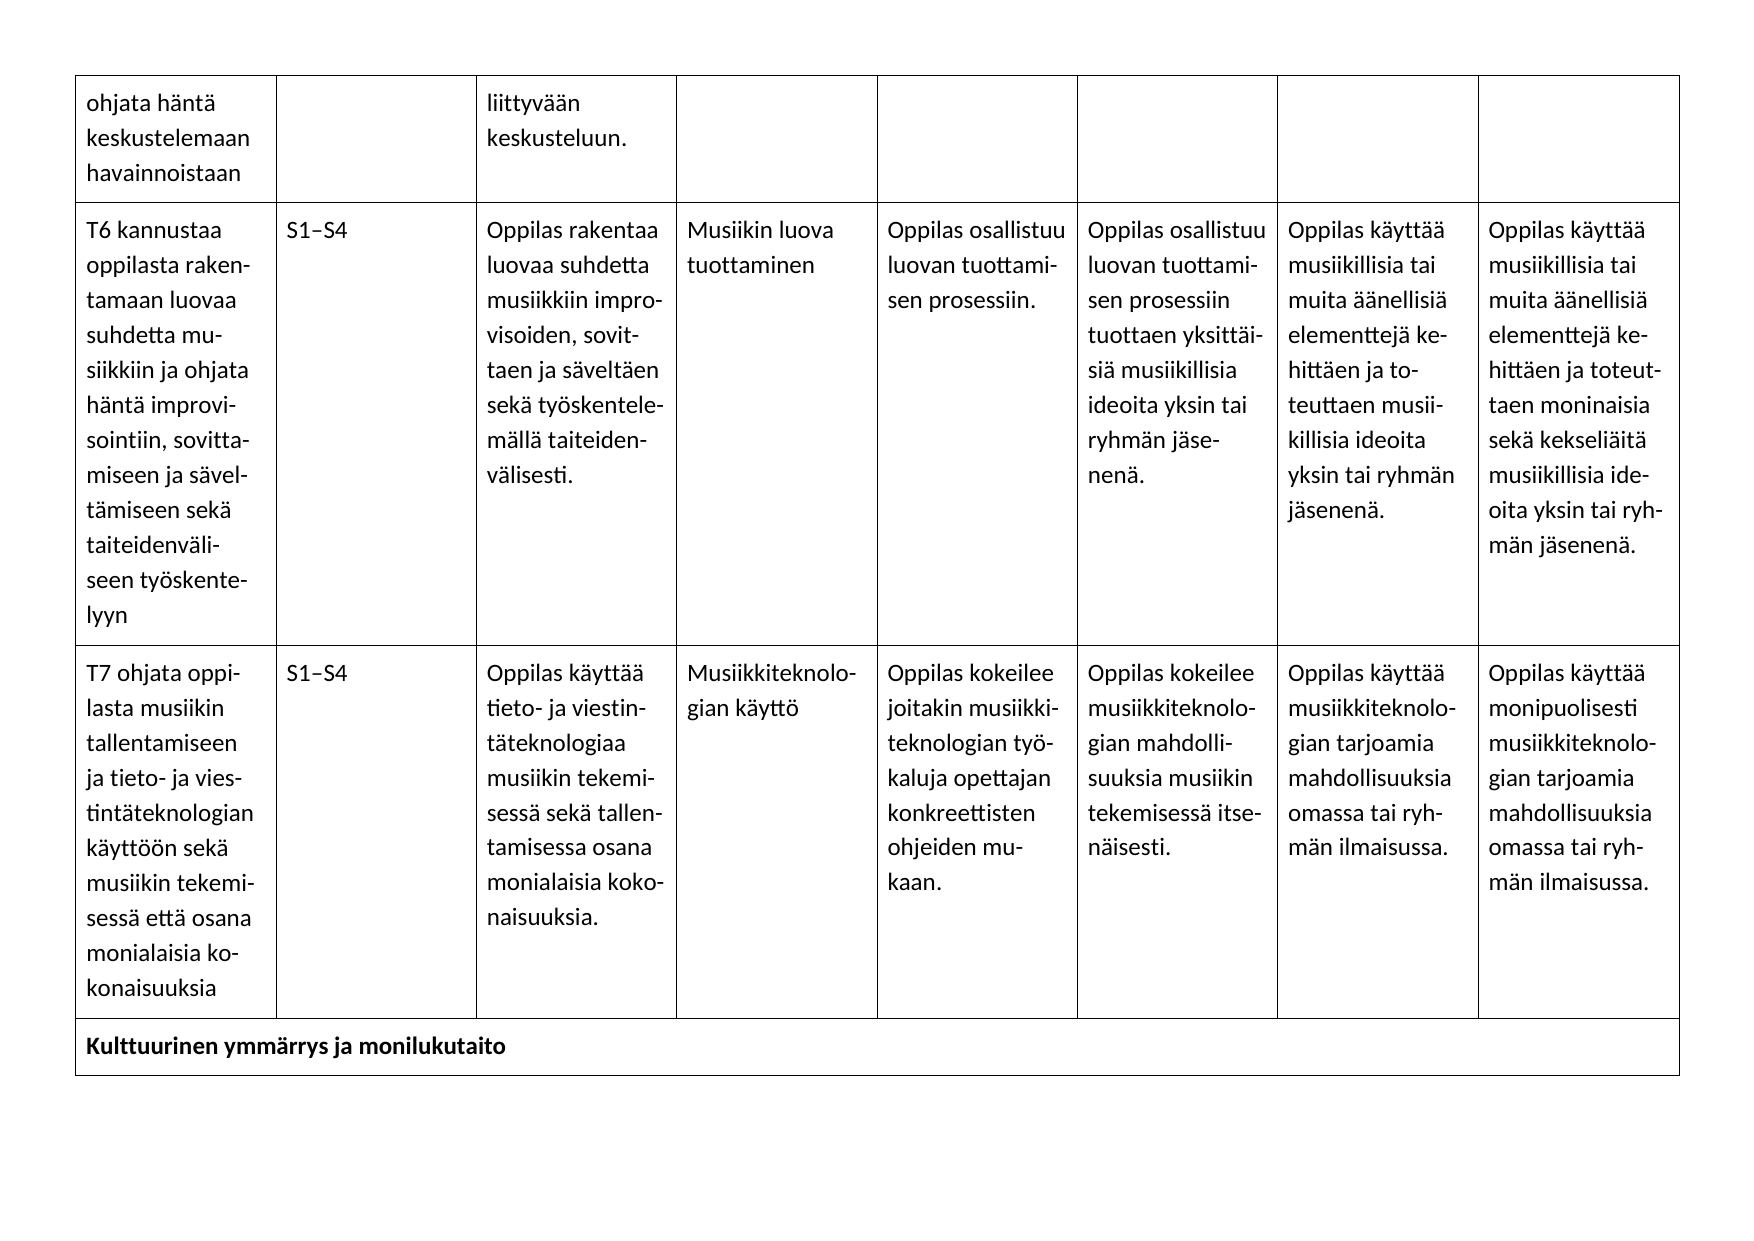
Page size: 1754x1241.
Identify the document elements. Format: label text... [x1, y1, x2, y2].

table_cell Oppilas käyttää monipuolisesti musiikkiteknolo-gian tarjoamia mahdollisuuksia omassa tai ryh-män ilmaisussa. [1479, 646, 1679, 1018]
table_header [277, 76, 476, 202]
table_cell Oppilas käyttää tieto- ja viestin-täteknologiaa musiikin tekemi-sessä sekä tallen-tamisessa osana monialaisia koko-naisuuksia. [477, 646, 676, 1018]
table_cell S1–S4 [277, 646, 476, 1018]
table_header liittyvään keskusteluun. [477, 76, 676, 202]
table_cell Oppilas käyttää musiikillisia tai muita äänellisiä elementtejä ke-hittäen ja toteut-taen moninaisia sekä kekseliäitä musiikillisia ide-oita yksin tai ryh-män jäsenenä. [1479, 203, 1679, 645]
table_cell Oppilas osallistuu luovan tuottami-sen prosessiin tuottaen yksittäi-siä musiikillisia ideoita yksin tai ryhmän jäse-nenä. [1078, 203, 1277, 645]
table_header ohjata häntä keskustelemaan havainnoistaan [76, 76, 276, 202]
table_cell Oppilas kokeilee musiikkiteknolo-gian mahdolli-suuksia musiikin tekemisessä itse-näisesti. [1078, 646, 1277, 1018]
table_cell Oppilas käyttää musiikkiteknolo-gian tarjoamia mahdollisuuksia omassa tai ryh-män ilmaisussa. [1278, 646, 1478, 1018]
table_cell Oppilas kokeilee joitakin musiikki-teknologian työ-kaluja opettajan konkreettisten ohjeiden mu-kaan. [878, 646, 1077, 1018]
table_header [1278, 76, 1478, 202]
table_header [1078, 76, 1277, 202]
table_header [1479, 76, 1679, 202]
table_header [677, 76, 877, 202]
table_cell Musiikkiteknolo-gian käyttö [677, 646, 877, 1018]
table_header [878, 76, 1077, 202]
table_cell Oppilas osallistuu luovan tuottami-sen prosessiin. [878, 203, 1077, 645]
table_cell Oppilas käyttää musiikillisia tai muita äänellisiä elementtejä ke-hittäen ja to-teuttaen musii-killisia ideoita yksin tai ryhmän jäsenenä. [1278, 203, 1478, 645]
table_cell T6 kannustaa oppilasta raken-tamaan luovaa suhdetta mu-siikkiin ja ohjata häntä improvi-sointiin, sovitta-miseen ja sävel-tämiseen sekä taiteidenväli-seen työskente-lyyn [76, 203, 276, 645]
table_cell T7 ohjata oppi-lasta musiikin tallentamiseen ja tieto- ja vies-tintäteknologian käyttöön sekä musiikin tekemi-sessä että osana monialaisia ko-konaisuuksia [76, 646, 276, 1018]
table_cell Oppilas rakentaa luovaa suhdetta musiikkiin impro-visoiden, sovit-taen ja säveltäen sekä työskentele-mällä taiteiden-välisesti. [477, 203, 676, 645]
table_cell S1–S4 [277, 203, 476, 645]
table_cell Musiikin luova tuottaminen [677, 203, 877, 645]
table_cell Kulttuurinen ymmärrys ja monilukutaito [76, 1019, 1679, 1075]
